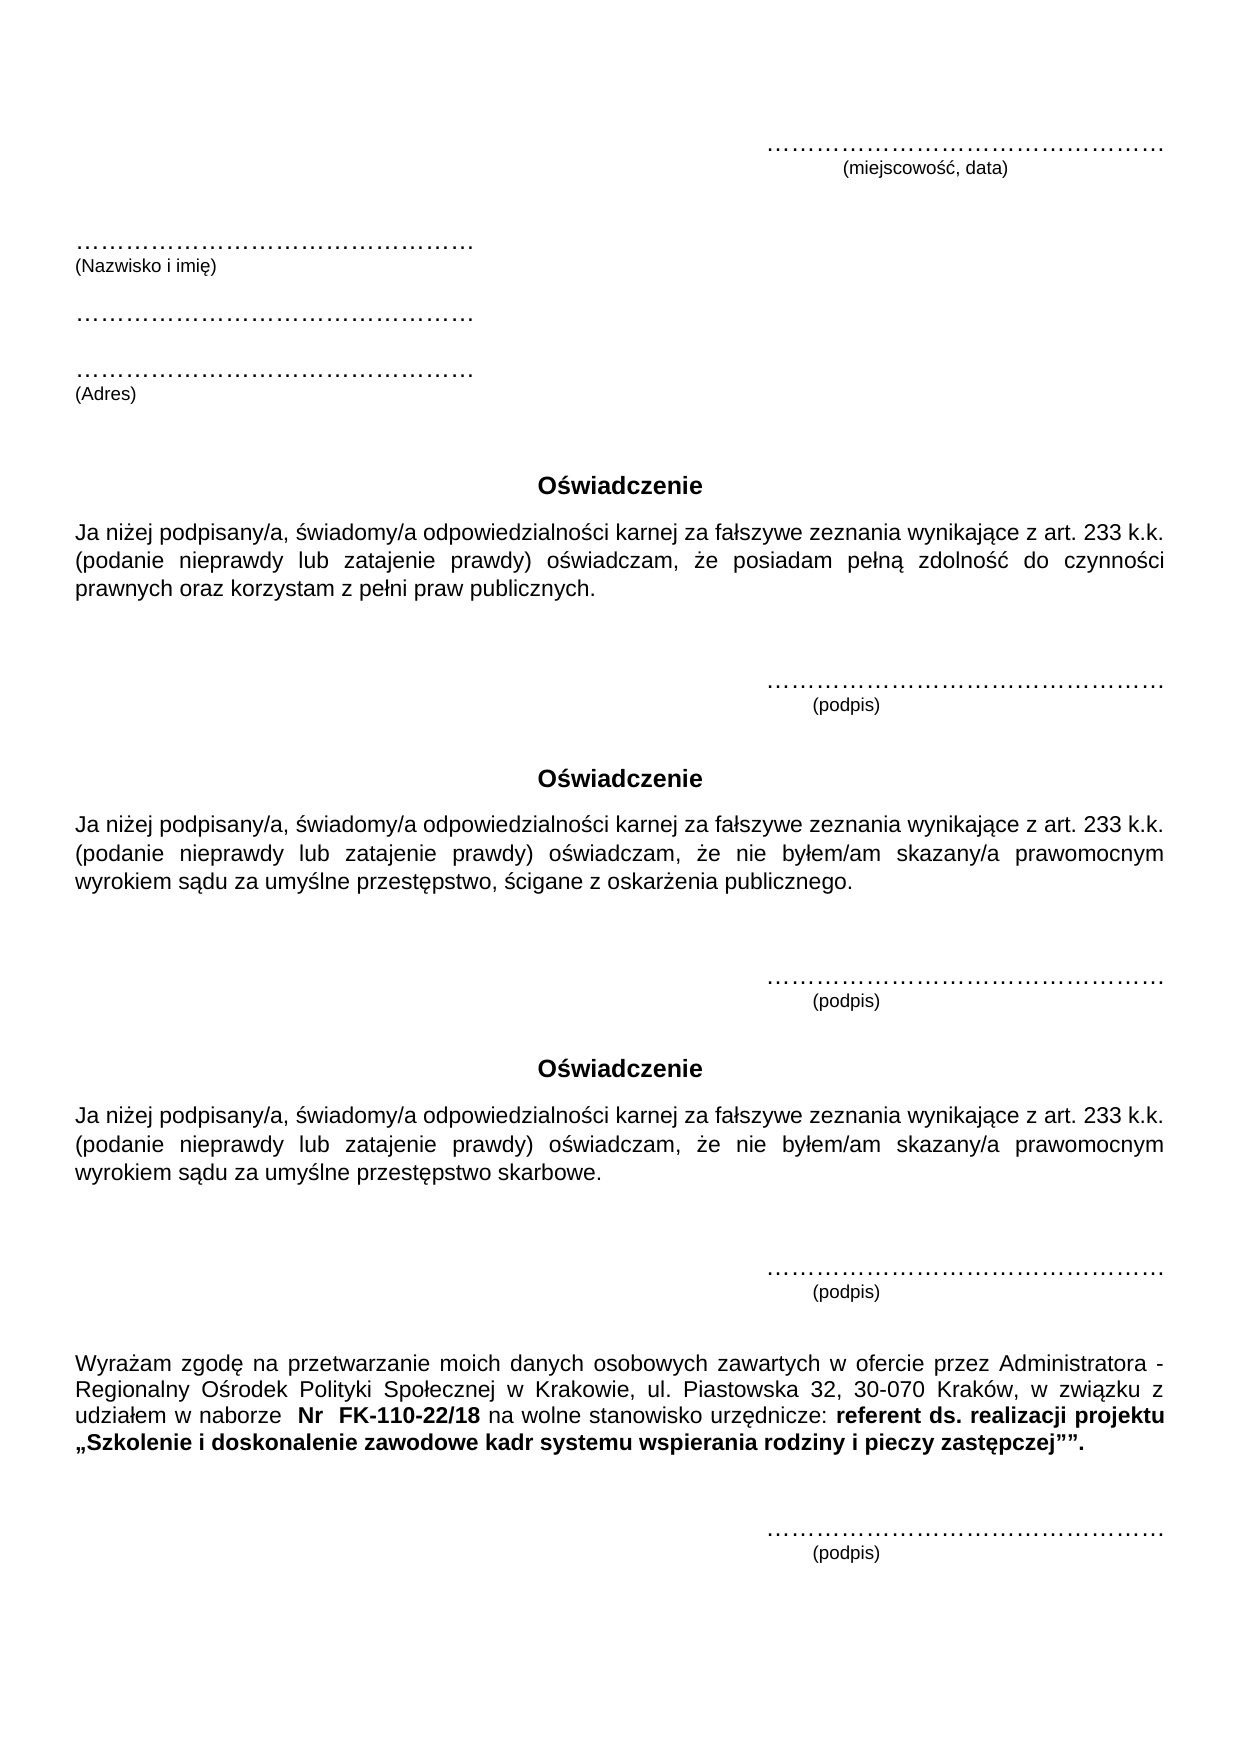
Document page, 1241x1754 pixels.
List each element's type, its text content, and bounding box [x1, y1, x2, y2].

text (podpis) [739, 694, 1165, 716]
text (Nazwisko i imię) [75, 254, 1165, 276]
text (podpis) [739, 1541, 1165, 1563]
text ………………………………………… [75, 298, 1165, 326]
text ………………………………………… [75, 226, 1165, 254]
text ………………………………………… [75, 961, 1165, 990]
text Ja niżej podpisany/a, świadomy/a odpowiedzialności karnej za fałszywe zeznania wynikające z art. 233 k.k. (podanie nieprawdy lub zatajenie prawdy) oświadczam, że nie byłem/am skazany/a prawomocnym wyrokiem sądu za umyślne przestępstwo skarbowe. [75, 1102, 1165, 1185]
text ………………………………………… [75, 1513, 1165, 1541]
text Ja niżej podpisany/a, świadomy/a odpowiedzialności karnej za fałszywe zeznania wynikające z art. 233 k.k. (podanie nieprawdy lub zatajenie prawdy) oświadczam, że posiadam pełną zdolność do czynności prawnych oraz korzystam z pełni praw publicznych. [75, 518, 1165, 602]
text ………………………………………… [75, 128, 1165, 156]
text Oświadczenie [75, 1054, 1165, 1083]
text ………………………………………… [75, 354, 1165, 383]
text ………………………………………… [75, 666, 1165, 694]
text (podpis) [739, 990, 1165, 1011]
text (Adres) [75, 383, 1165, 405]
text Oświadczenie [75, 471, 1165, 499]
text Wyrażam zgodę na przetwarzanie moich danych osobowych zawartych w ofercie przez Administratora - Regionalny Ośrodek Polityki Społecznej w Krakowie, ul. Piastowska 32, 30-070 Kraków, w związku z udziałem w naborze Nr FK-110-22/18 na wolne stanowisko urzędnicze: referent ds. realizacji projektu „Szkolenie i doskonalenie zawodowe kadr systemu wspierania rodziny i pieczy zastępczej””. [75, 1350, 1165, 1455]
text Ja niżej podpisany/a, świadomy/a odpowiedzialności karnej za fałszywe zeznania wynikające z art. 233 k.k. (podanie nieprawdy lub zatajenie prawdy) oświadczam, że nie byłem/am skazany/a prawomocnym wyrokiem sądu za umyślne przestępstwo, ścigane z oskarżenia publicznego. [75, 811, 1165, 894]
text Oświadczenie [75, 763, 1165, 792]
text (miejscowość, data) [739, 156, 1165, 178]
text (podpis) [739, 1281, 1165, 1302]
text ………………………………………… [75, 1252, 1165, 1281]
